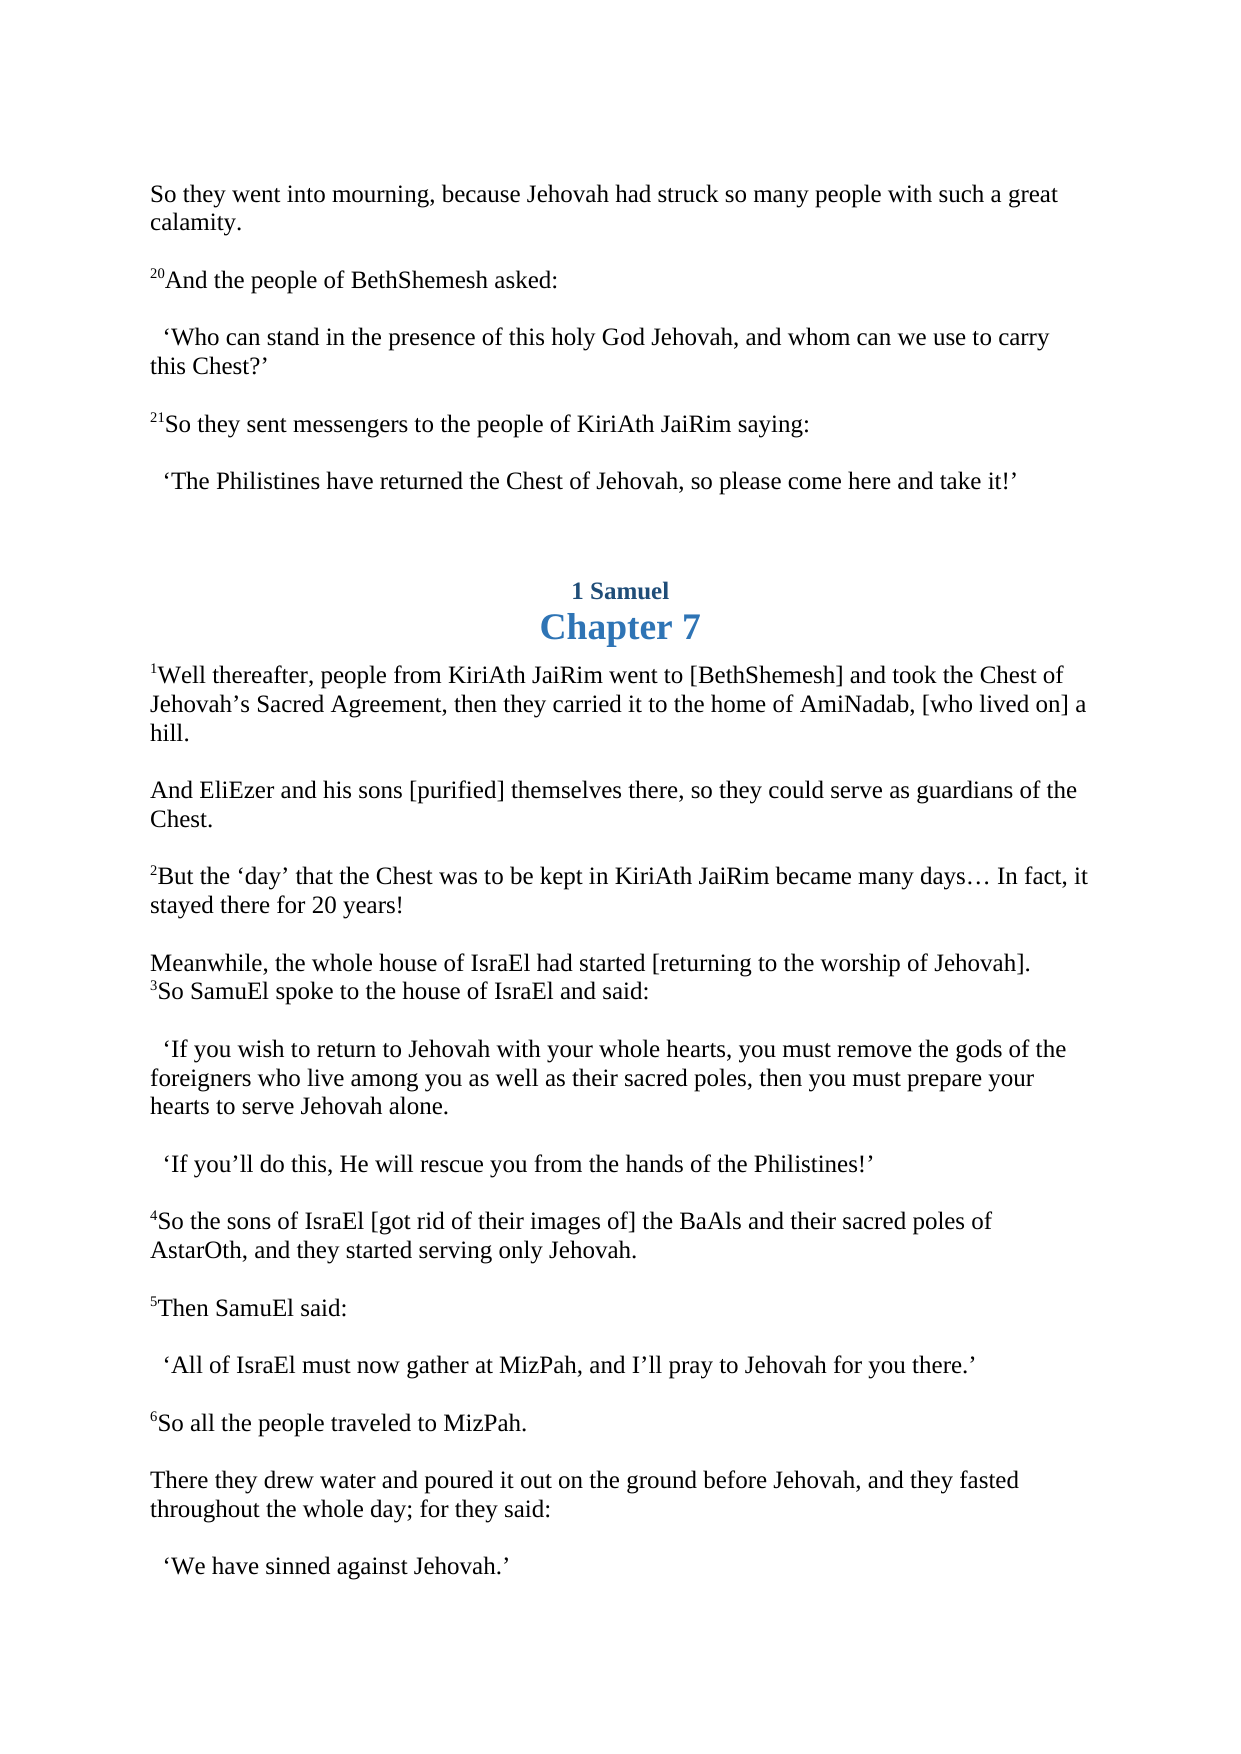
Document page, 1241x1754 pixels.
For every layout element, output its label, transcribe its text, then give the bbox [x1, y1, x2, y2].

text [150, 660, 1090, 1580]
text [150, 150, 1090, 524]
subtitle Chapter 7 [150, 604, 1090, 648]
subtitle 1 Samuel [150, 576, 1090, 604]
